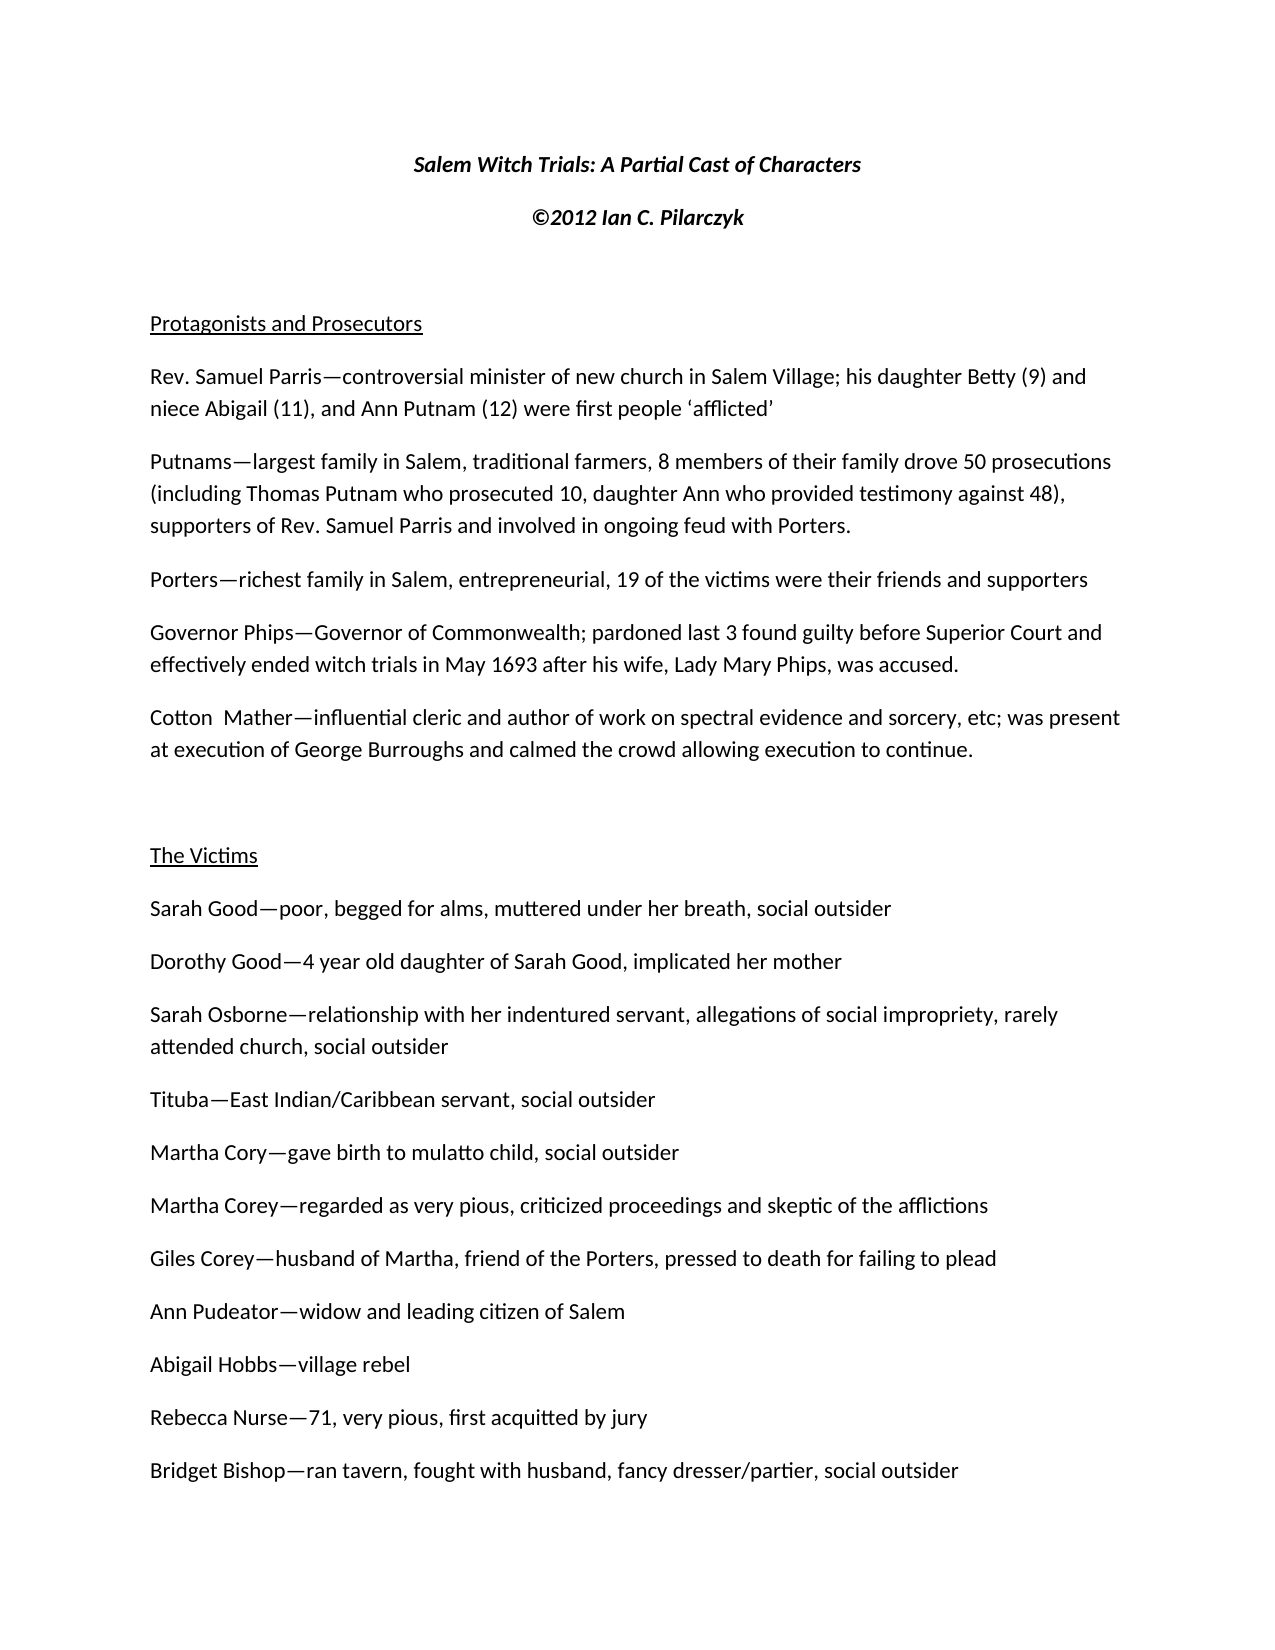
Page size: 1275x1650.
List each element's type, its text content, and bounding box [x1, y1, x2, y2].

text Protagonists and Prosecutors [150, 309, 1125, 337]
text Sarah Osborne—relationship with her indentured servant, allegations of social impropriety, rarely attended church, social outsider [150, 1000, 1125, 1060]
text Giles Corey—husband of Martha, friend of the Porters, pressed to death for failing to plead [150, 1244, 1125, 1272]
text Salem Witch Trials: A Partial Cast of Characters [150, 150, 1125, 178]
text Dorothy Good—4 year old daughter of Sarah Good, implicated her mother [150, 947, 1125, 975]
text Putnams—largest family in Salem, traditional farmers, 8 members of their family drove 50 prosecutions (including Thomas Putnam who prosecuted 10, daughter Ann who provided testimony against 48), supporters of Rev. Samuel Parris and involved in ongoing feud with Porters. [150, 447, 1125, 540]
text Martha Cory—gave birth to mulatto child, social outsider [150, 1138, 1125, 1166]
text Rev. Samuel Parris—controversial minister of new church in Salem Village; his daughter Betty (9) and niece Abigail (11), and Ann Putnam (12) were first people ‘afflicted’ [150, 362, 1125, 422]
text Bridget Bishop—ran tavern, fought with husband, fancy dresser/partier, social outsider [150, 1457, 1125, 1484]
text Sarah Good—poor, begged for alms, muttered under her breath, social outsider [150, 894, 1125, 922]
text Porters—richest family in Salem, entrepreneurial, 19 of the victims were their friends and supporters [150, 565, 1125, 593]
text Cotton Mather—influential cleric and author of work on spectral evidence and sorcery, etc; was present at execution of George Burroughs and calmed the crowd allowing execution to continue. [150, 703, 1125, 763]
text Martha Corey—regarded as very pious, criticized proceedings and skeptic of the afflictions [150, 1191, 1125, 1219]
text Abigail Hobbs—village rebel [150, 1351, 1125, 1378]
text The Victims [150, 841, 1125, 869]
text Rebecca Nurse—71, very pious, first acquitted by jury [150, 1403, 1125, 1432]
text Ann Pudeator—widow and leading citizen of Salem [150, 1297, 1125, 1326]
text Governor Phips—Governor of Commonwealth; pardoned last 3 found guilty before Superior Court and effectively ended witch trials in May 1693 after his wife, Lady Mary Phips, was accused. [150, 618, 1125, 678]
text ©2012 Ian C. Pilarczyk [150, 203, 1125, 231]
text Tituba—East Indian/Caribbean servant, social outsider [150, 1085, 1125, 1113]
